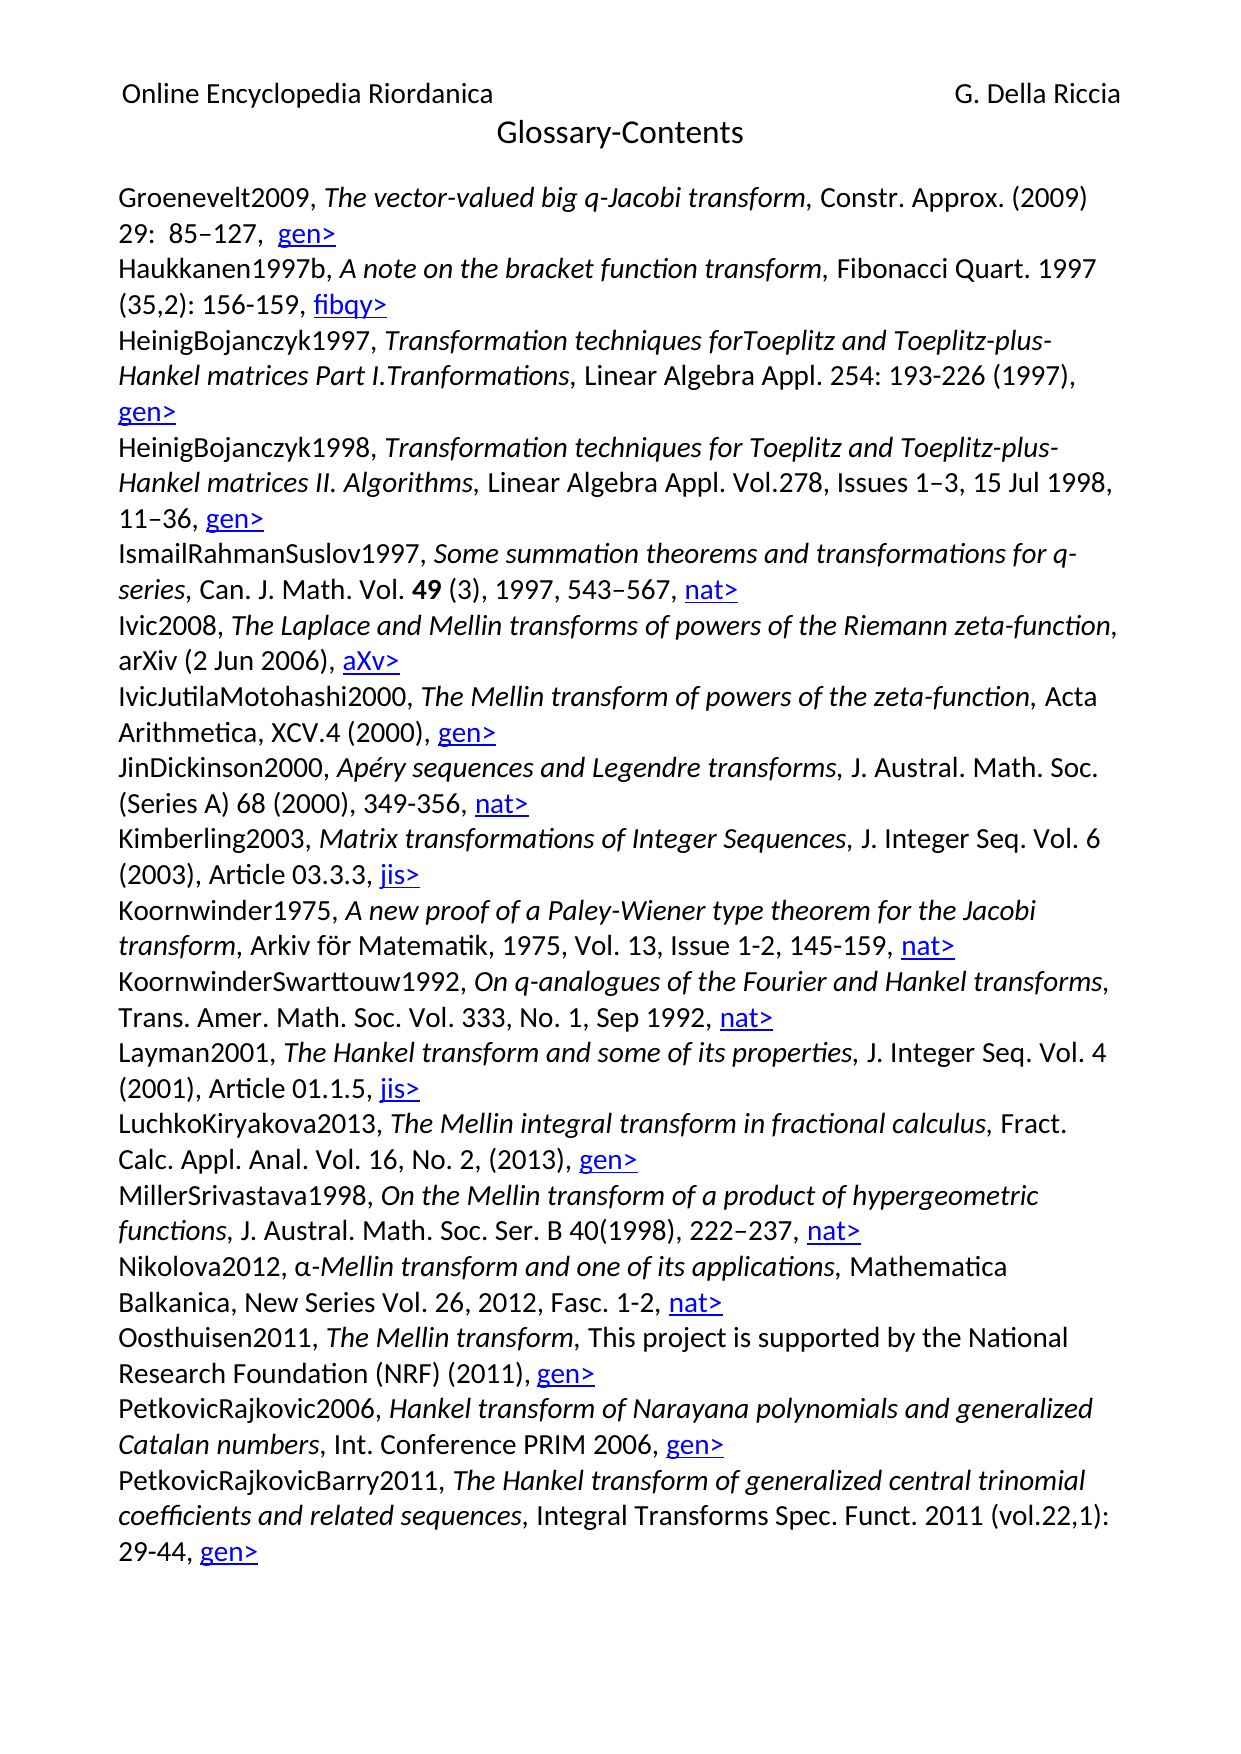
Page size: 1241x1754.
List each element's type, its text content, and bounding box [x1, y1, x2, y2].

text IvicJutilaMotohashi2000, The Mellin transform of powers of the zeta-function, Acta Arithmetica, XCV.4 (2000), gen> [118, 678, 1122, 749]
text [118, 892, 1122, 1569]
text Ivic2008, The Laplace and Mellin transforms of powers of the Riemann zeta-function, arXiv (2 Jun 2006), aXv> [118, 607, 1122, 678]
text HeinigBojanczyk1998, Transformation techniques for Toeplitz and Toeplitz-plus-Hankel matrices II. Algorithms, Linear Algebra Appl. Vol.278, Issues 1–3, 15 Jul 1998, 11–36, gen> [118, 429, 1122, 536]
text JinDickinson2000, Apéry sequences and Legendre transforms, J. Austral. Math. Soc. (Series A) 68 (2000), 349-356, nat> [118, 749, 1122, 821]
text Haukkanen1997b, A note on the bracket function transform, Fibonacci Quart. 1997 (35,2): 156-159, fibqy> [118, 251, 1122, 322]
text HeinigBojanczyk1997, Transformation techniques forToeplitz and Toeplitz-plus-Hankel matrices Part I.Tranformations, Linear Algebra Appl. 254: 193-226 (1997), gen> [118, 322, 1122, 429]
text Groenevelt2009, The vector-valued big q-Jacobi transform, Constr. Approx. (2009) 29: 85–127, gen> [118, 179, 1122, 251]
text Kimberling2003, Matrix transformations of Integer Sequences, J. Integer Seq. Vol. 6 (2003), Article 03.3.3, jis> [118, 821, 1122, 892]
text IsmailRahmanSuslov1997, Some summation theorems and transformations for q-series, Can. J. Math. Vol. 49 (3), 1997, 543–567, nat> [118, 536, 1122, 607]
